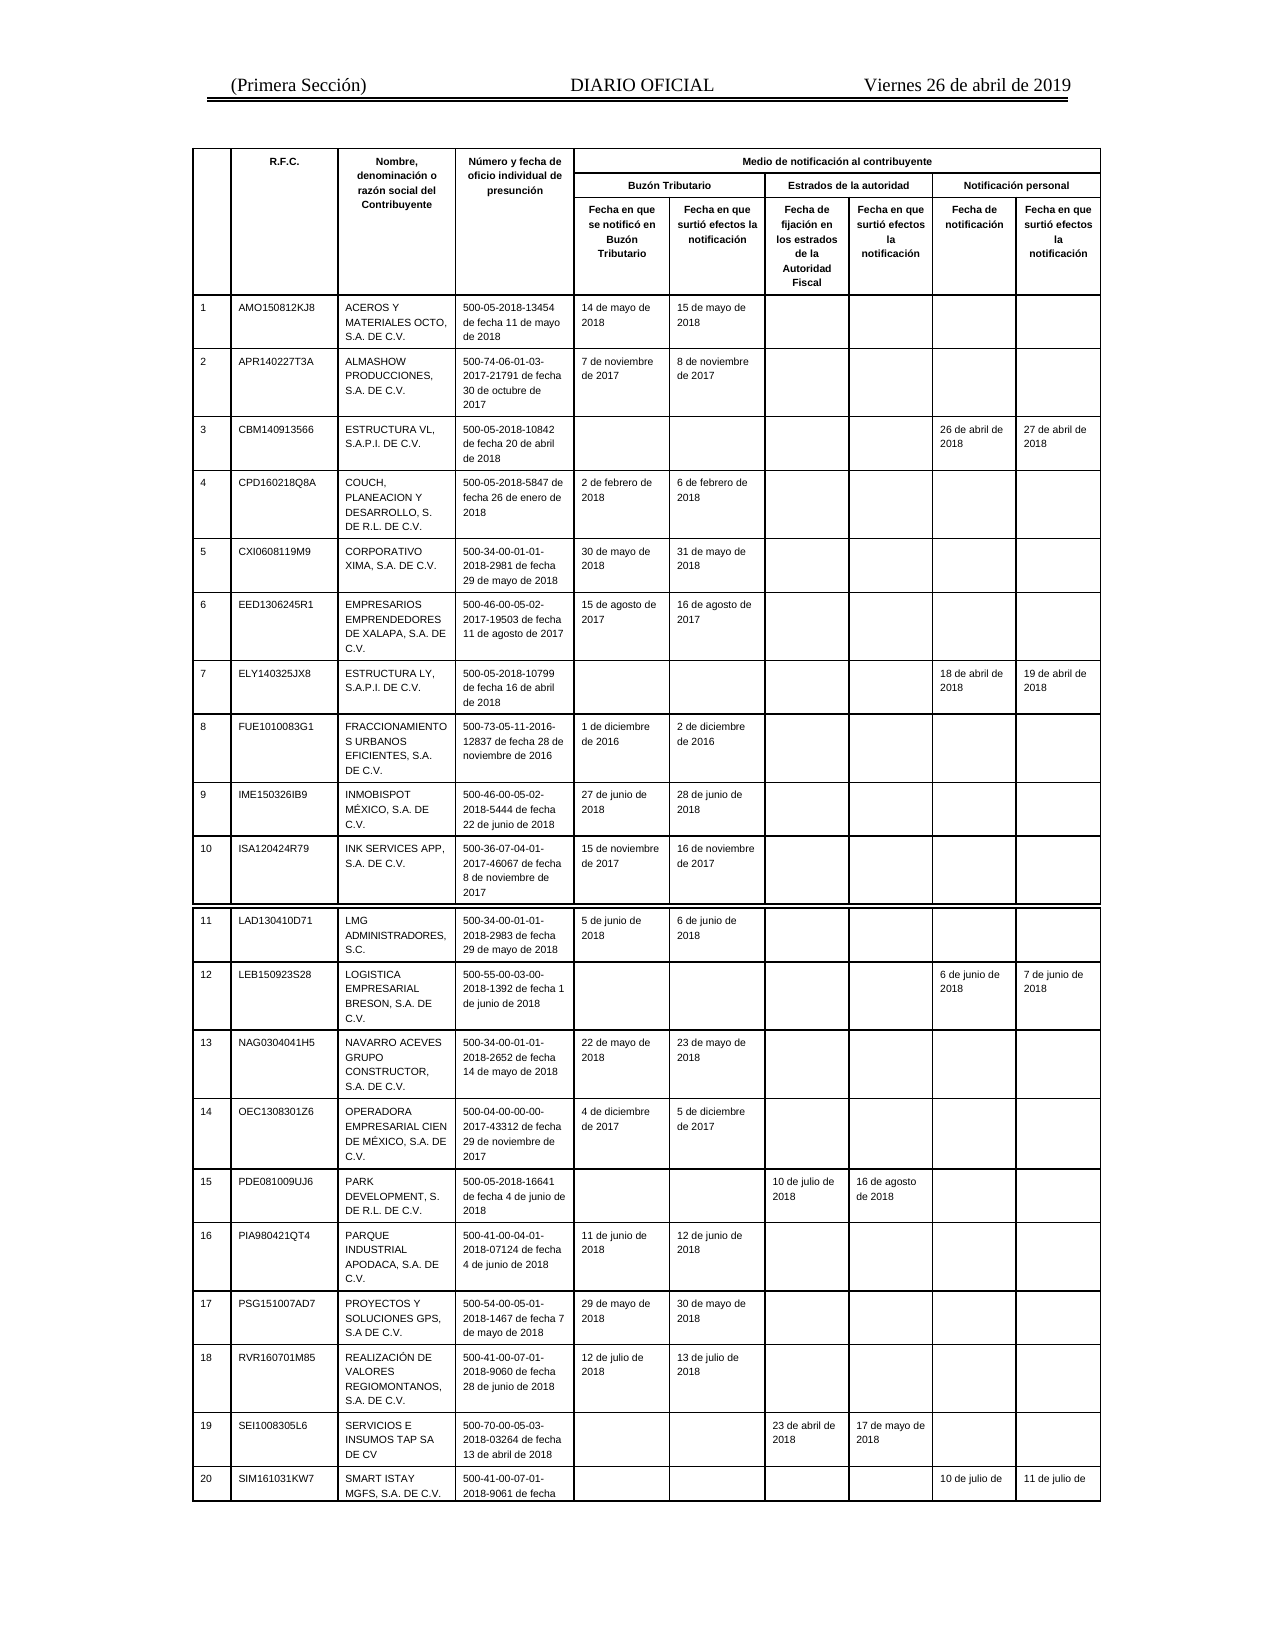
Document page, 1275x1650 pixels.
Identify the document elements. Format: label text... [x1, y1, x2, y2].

table_cell 9 [194, 783, 230, 835]
table_cell Fecha en que surtió efectos la notificación [670, 198, 764, 294]
table_cell 500-70-00-05-03-2018-03264 de fecha 13 de abril de 2018 [456, 1413, 573, 1466]
table_cell NAVARRO ACEVES GRUPO CONSTRUCTOR, S.A. DE C.V. [339, 1031, 455, 1097]
table_cell [575, 1413, 669, 1466]
table_cell 5 de diciembre de 2017 [670, 1099, 764, 1168]
table_cell 15 de mayo de 2018 [670, 296, 764, 348]
table_cell [575, 963, 669, 1029]
table_cell 10 de julio de 2018 [933, 1467, 1015, 1500]
table_cell LOGISTICA EMPRESARIAL BRESON, S.A. DE C.V. [339, 963, 455, 1029]
table_cell [766, 661, 848, 713]
table_cell REALIZACIÓN DE VALORES REGIOMONTANOS, S.A. DE C.V. [339, 1345, 455, 1412]
table_cell 13 de julio de 2018 [670, 1345, 764, 1412]
table_cell [850, 539, 932, 591]
table_cell FRACCIONAMIENTOS URBANOS EFICIENTES, S.A. DE C.V. [339, 715, 455, 781]
table_cell 2 de diciembre de 2016 [670, 715, 764, 781]
table_cell EMPRESARIOS EMPRENDEDORES DE XALAPA, S.A. DE C.V. [339, 593, 455, 659]
table_cell [850, 1292, 932, 1344]
table_cell 15 de agosto de 2017 [575, 593, 669, 659]
table_cell 13 [194, 1031, 230, 1097]
table_cell [766, 471, 848, 538]
table_cell [850, 661, 932, 713]
table_cell Fecha en que surtió efectos la notificación [1017, 198, 1100, 294]
table_cell AMO150812KJ8 [232, 296, 337, 348]
table_cell PDE081009UJ6 [232, 1170, 337, 1222]
table_cell ELY140325JX8 [232, 661, 337, 713]
table_cell PARK DEVELOPMENT, S. DE R.L. DE C.V. [339, 1170, 455, 1222]
table_cell [1017, 593, 1100, 659]
table_header Medio de notificación al contribuyente [575, 149, 1100, 172]
table_cell [766, 1223, 848, 1290]
table_cell 23 de abril de 2018 [766, 1413, 848, 1466]
table_cell NAG0304041H5 [232, 1031, 337, 1097]
table_cell 500-05-2018-10842 de fecha 20 de abril de 2018 [456, 417, 573, 469]
table_cell 29 de mayo de 2018 [575, 1292, 669, 1344]
table_cell [1017, 715, 1100, 781]
table_cell [575, 417, 669, 469]
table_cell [456, 1467, 573, 1500]
table_cell 500-73-05-11-2016-12837 de fecha 28 de noviembre de 2016 [456, 715, 573, 781]
table_cell PSG151007AD7 [232, 1292, 337, 1344]
table_cell [933, 1292, 1015, 1344]
table_cell [670, 1467, 764, 1500]
table_cell ALMASHOW PRODUCCIONES, S.A. DE C.V. [339, 349, 455, 416]
table_header [766, 909, 848, 961]
table_cell [850, 471, 932, 538]
table_cell Fecha en que surtió efectos la notificación [850, 198, 932, 294]
table_cell [766, 1099, 848, 1168]
table_cell [670, 417, 764, 469]
table_cell [933, 296, 1015, 348]
table_cell [766, 349, 848, 416]
table_cell [766, 783, 848, 835]
table_cell CPD160218Q8A [232, 471, 337, 538]
table_cell 500-05-2018-13454 de fecha 11 de mayo de 2018 [456, 296, 573, 348]
table_cell 17 de mayo de 2018 [850, 1413, 932, 1466]
table_cell [933, 837, 1015, 903]
table_cell [1017, 1223, 1100, 1290]
table_cell [766, 837, 848, 903]
table_cell [850, 593, 932, 659]
table_cell CORPORATIVO XIMA, S.A. DE C.V. [339, 539, 455, 591]
table_cell APR140227T3A [232, 349, 337, 416]
table_cell [766, 1292, 848, 1344]
table_cell [933, 1099, 1015, 1168]
table_cell INMOBISPOT MÉXICO, S.A. DE C.V. [339, 783, 455, 835]
table_cell 500-41-00-04-01-2018-07124 de fecha 4 de junio de 2018 [456, 1223, 573, 1290]
table_cell RVR160701M85 [232, 1345, 337, 1412]
table_cell 6 de febrero de 2018 [670, 471, 764, 538]
table_cell [670, 661, 764, 713]
table_cell [850, 1345, 932, 1412]
table_cell 4 de diciembre de 2017 [575, 1099, 669, 1168]
table_cell [1017, 1413, 1100, 1466]
table_cell 18 [194, 1345, 230, 1412]
table_cell [766, 417, 848, 469]
table_header R.F.C. [232, 149, 337, 294]
table_cell [850, 1031, 932, 1097]
table_cell [850, 963, 932, 1029]
table_cell [766, 963, 848, 1029]
table_cell 500-74-06-01-03-2017-21791 de fecha 30 de octubre de 2017 [456, 349, 573, 416]
table_cell 19 [194, 1413, 230, 1466]
table_cell 500-05-2018-10799 de fecha 16 de abril de 2018 [456, 661, 573, 713]
table_cell ESTRUCTURA LY, S.A.P.I. DE C.V. [339, 661, 455, 713]
table_cell 22 de mayo de 2018 [575, 1031, 669, 1097]
table_cell 500-54-00-05-01-2018-1467 de fecha 7 de mayo de 2018 [456, 1292, 573, 1344]
table_cell Fecha de notificación [933, 198, 1015, 294]
table_cell 31 de mayo de 2018 [670, 539, 764, 591]
table_cell [766, 296, 848, 348]
table_header 6 de junio de 2018 [670, 909, 764, 961]
table_cell 500-34-00-01-01-2018-2981 de fecha 29 de mayo de 2018 [456, 539, 573, 591]
table_cell SEI1008305L6 [232, 1413, 337, 1466]
table_cell 6 de junio de 2018 [933, 963, 1015, 1029]
table_cell [1017, 1099, 1100, 1168]
table_cell 12 [194, 963, 230, 1029]
table_cell 6 [194, 593, 230, 659]
table_cell 15 [194, 1170, 230, 1222]
table_cell 18 de abril de 2018 [933, 661, 1015, 713]
table_cell INK SERVICES APP, S.A. DE C.V. [339, 837, 455, 903]
table_cell [1017, 1292, 1100, 1344]
table_cell [766, 1467, 848, 1500]
table_cell SERVICIOS E INSUMOS TAP SA DE CV [339, 1413, 455, 1466]
table_header [850, 909, 932, 961]
table_cell COUCH, PLANEACION Y DESARROLLO, S. DE R.L. DE C.V. [339, 471, 455, 538]
table_cell IME150326IB9 [232, 783, 337, 835]
table_cell [1017, 837, 1100, 903]
table_cell 500-46-00-05-02-2018-5444 de fecha 22 de junio de 2018 [456, 783, 573, 835]
table_cell [1017, 539, 1100, 591]
table_cell Fecha en que se notificó en Buzón Tributario [575, 198, 669, 294]
table_cell [933, 783, 1015, 835]
table_cell [850, 296, 932, 348]
table_cell Notificación personal [933, 174, 1100, 197]
table_cell [1017, 1345, 1100, 1412]
table_cell [1017, 1170, 1100, 1222]
table_cell [933, 1223, 1015, 1290]
table_cell [1017, 783, 1100, 835]
table_cell 7 [194, 661, 230, 713]
table_cell 23 de mayo de 2018 [670, 1031, 764, 1097]
table_cell [766, 715, 848, 781]
table_cell Fecha de fijación en los estrados de la Autoridad Fiscal [766, 198, 848, 294]
table_cell 11 de julio de 2018 [1017, 1467, 1100, 1500]
table_cell [850, 417, 932, 469]
table_cell 8 [194, 715, 230, 781]
table_cell SIM161031KW7 [232, 1467, 337, 1500]
table_cell OEC1308301Z6 [232, 1099, 337, 1168]
table_cell [575, 1170, 669, 1222]
table_cell 28 de junio de 2018 [670, 783, 764, 835]
table_cell 7 de junio de 2018 [1017, 963, 1100, 1029]
table_header LMG ADMINISTRADORES, S.C. [339, 909, 455, 961]
table_cell ESTRUCTURA VL, S.A.P.I. DE C.V. [339, 417, 455, 469]
table_cell ISA120424R79 [232, 837, 337, 903]
table_cell CBM140913566 [232, 417, 337, 469]
table_cell 10 [194, 837, 230, 903]
table_cell 8 de noviembre de 2017 [670, 349, 764, 416]
table_cell 27 de abril de 2018 [1017, 417, 1100, 469]
table_cell [1017, 471, 1100, 538]
table_header 5 de junio de 2018 [575, 909, 669, 961]
table_header LAD130410D71 [232, 909, 337, 961]
table_cell [766, 1031, 848, 1097]
table_cell 19 de abril de 2018 [1017, 661, 1100, 713]
table_cell 26 de abril de 2018 [933, 417, 1015, 469]
table_cell 1 de diciembre de 2016 [575, 715, 669, 781]
table_cell 7 de noviembre de 2017 [575, 349, 669, 416]
table_cell 500-36-07-04-01-2017-46067 de fecha 8 de noviembre de 2017 [456, 837, 573, 903]
table_cell Estrados de la autoridad [766, 174, 932, 197]
table_cell 16 de agosto de 2018 [850, 1170, 932, 1222]
table_cell [575, 661, 669, 713]
table_cell OPERADORA EMPRESARIAL CIEN DE MÉXICO, S.A. DE C.V. [339, 1099, 455, 1168]
table_cell 500-55-00-03-00-2018-1392 de fecha 1 de junio de 2018 [456, 963, 573, 1029]
table_cell 500-05-2018-16641 de fecha 4 de junio de 2018 [456, 1170, 573, 1222]
table_cell [670, 1170, 764, 1222]
table_cell CXI0608119M9 [232, 539, 337, 591]
table_cell PIA980421QT4 [232, 1223, 337, 1290]
table_cell [850, 1467, 932, 1500]
table_cell 500-41-00-07-01-2018-9060 de fecha 28 de junio de 2018 [456, 1345, 573, 1412]
table_cell FUE1010083G1 [232, 715, 337, 781]
table_header Nombre, denominación o razón social del Contribuyente [339, 149, 455, 294]
table_header 11 [194, 909, 230, 961]
table_cell [1017, 349, 1100, 416]
table_cell [933, 349, 1015, 416]
table_cell PROYECTOS Y SOLUCIONES GPS, S.A DE C.V. [339, 1292, 455, 1344]
table_cell 16 de agosto de 2017 [670, 593, 764, 659]
table_cell 12 de julio de 2018 [575, 1345, 669, 1412]
table_cell [850, 837, 932, 903]
table_cell PARQUE INDUSTRIAL APODACA, S.A. DE C.V. [339, 1223, 455, 1290]
table_cell [933, 715, 1015, 781]
table_cell EED1306245R1 [232, 593, 337, 659]
table_cell 27 de junio de 2018 [575, 783, 669, 835]
table_cell 11 de junio de 2018 [575, 1223, 669, 1290]
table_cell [339, 1467, 455, 1500]
table_cell [933, 1413, 1015, 1466]
table_cell [850, 783, 932, 835]
table_cell 500-04-00-00-00-2017-43312 de fecha 29 de noviembre de 2017 [456, 1099, 573, 1168]
table_cell LEB150923S28 [232, 963, 337, 1029]
table_header 500-34-00-01-01-2018-2983 de fecha 29 de mayo de 2018 [456, 909, 573, 961]
table_cell [933, 1345, 1015, 1412]
table_cell 17 [194, 1292, 230, 1344]
table_cell [933, 1170, 1015, 1222]
table_cell [670, 963, 764, 1029]
table_cell [933, 1031, 1015, 1097]
table_cell 14 [194, 1099, 230, 1168]
table_cell 2 [194, 349, 230, 416]
table_cell [933, 471, 1015, 538]
table_cell Buzón Tributario [575, 174, 764, 197]
table_header [933, 909, 1015, 961]
table_cell 500-34-00-01-01-2018-2652 de fecha 14 de mayo de 2018 [456, 1031, 573, 1097]
table_cell 15 de noviembre de 2017 [575, 837, 669, 903]
table_cell 5 [194, 539, 230, 591]
table_cell [850, 349, 932, 416]
table_cell [1017, 1031, 1100, 1097]
table_cell 500-46-00-05-02-2017-19503 de fecha 11 de agosto de 2017 [456, 593, 573, 659]
table_cell 30 de mayo de 2018 [670, 1292, 764, 1344]
table_cell 4 [194, 471, 230, 538]
table_cell [933, 593, 1015, 659]
table_cell 20 [194, 1467, 230, 1500]
table_cell 10 de julio de 2018 [766, 1170, 848, 1222]
table_cell [850, 715, 932, 781]
table_header Número y fecha de oficio individual de presunción [456, 149, 573, 294]
table_cell 2 de febrero de 2018 [575, 471, 669, 538]
table_cell 16 [194, 1223, 230, 1290]
table_header [194, 149, 230, 294]
table_cell [766, 1345, 848, 1412]
table_cell 3 [194, 417, 230, 469]
table_cell 12 de junio de 2018 [670, 1223, 764, 1290]
table_cell [850, 1099, 932, 1168]
table_cell ACEROS Y MATERIALES OCTO, S.A. DE C.V. [339, 296, 455, 348]
table_cell 16 de noviembre de 2017 [670, 837, 764, 903]
table_cell [1017, 296, 1100, 348]
table_cell [766, 593, 848, 659]
table_cell [850, 1223, 932, 1290]
table_cell [933, 539, 1015, 591]
table_cell 500-05-2018-5847 de fecha 26 de enero de 2018 [456, 471, 573, 538]
table_cell 1 [194, 296, 230, 348]
table_cell [670, 1413, 764, 1466]
table_cell 14 de mayo de 2018 [575, 296, 669, 348]
table_cell [575, 1467, 669, 1500]
table_cell 30 de mayo de 2018 [575, 539, 669, 591]
table_cell [766, 539, 848, 591]
table_header [1017, 909, 1100, 961]
